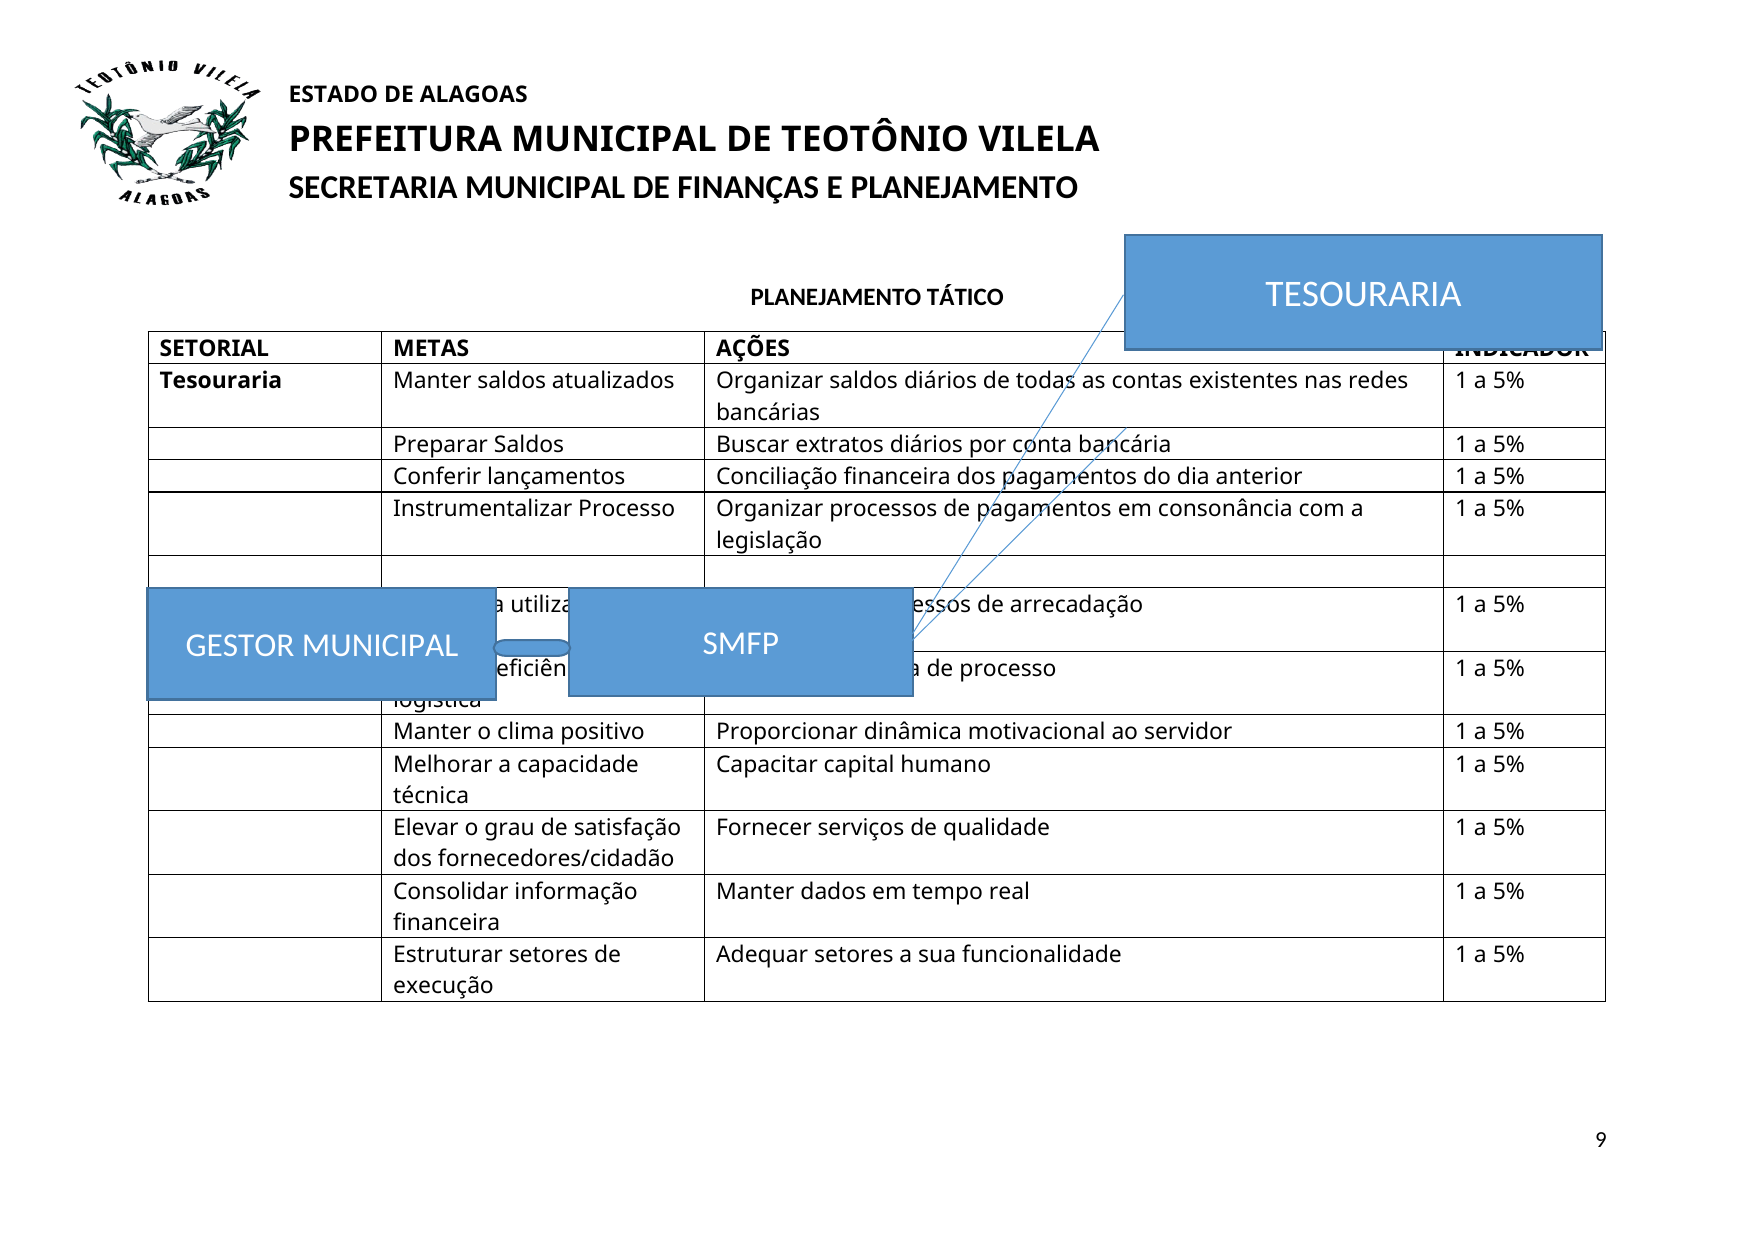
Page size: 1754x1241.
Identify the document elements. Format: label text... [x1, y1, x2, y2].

table_cell 1 a 5% [1444, 364, 1605, 427]
table_header METAS [382, 332, 704, 363]
table_cell [149, 556, 381, 587]
table_cell [149, 493, 381, 555]
table_cell Conciliação financeira dos pagamentos do dia anterior [705, 460, 1019, 491]
table_cell [149, 811, 381, 874]
table_cell [943, 556, 995, 587]
table_header AÇÕES [705, 332, 1099, 363]
table_cell [149, 701, 381, 714]
table_cell Fornecer serviços de qualidade [705, 811, 1443, 874]
table_cell [149, 460, 381, 491]
table_cell Capacitar capital humano [705, 748, 1443, 810]
table_cell Organizar processos de pagamentos em consonância com a legislação [705, 493, 998, 555]
table_cell Organizar saldos diários de todas as contas existentes nas redes bancárias [1043, 364, 1443, 427]
table_cell Conferir lançamentos [382, 460, 704, 491]
table_cell Estruturar setores de execução [382, 938, 704, 1001]
table_cell Adequar setores a sua funcionalidade [705, 938, 1443, 1001]
table_cell Consolidar informação financeira [382, 875, 704, 937]
table_cell 1 a 5% [1444, 652, 1605, 714]
table_header SETORIAL [149, 332, 381, 363]
table_cell Conciliação financeira dos pagamentos do dia anterior [1065, 460, 1443, 491]
table_cell [149, 715, 381, 747]
table_cell 1 a 5% [1444, 748, 1605, 810]
table_cell Manter saldos atualizados [382, 364, 704, 427]
table_header INDICADOR [1444, 332, 1605, 363]
table_cell Organizar processos de pagamentos em consonância com a legislação [1000, 493, 1443, 555]
table_cell 1 a 5% [1444, 493, 1605, 555]
table_cell Instrumentalizar Processo [382, 493, 704, 555]
table_cell Buscar extratos diários por conta bancária [1023, 428, 1124, 459]
table_cell [382, 556, 704, 587]
table_cell Melhorar a capacidade técnica [382, 748, 704, 810]
table_cell Organizar processos de pagamentos em consonância com a legislação [963, 493, 1058, 555]
picture [67, 57, 268, 210]
table_cell [149, 428, 381, 459]
table_header AÇÕES [1083, 332, 1443, 363]
table_cell [149, 748, 381, 810]
table_cell Buscar extratos diários por conta bancária [1097, 428, 1443, 459]
table_cell [968, 556, 1443, 587]
table_cell 1 a 5% [1444, 460, 1605, 491]
text PLANEJAMENTO TÁTICO [148, 281, 1124, 312]
table_cell Manter dados em tempo real [705, 875, 1443, 937]
table_cell Elevar o grau de satisfação dos fornecedores/cidadão [382, 811, 704, 874]
table_cell [1444, 556, 1605, 587]
table_cell [705, 556, 959, 587]
table_cell [149, 875, 381, 937]
table_cell Implementar processos de arrecadação [914, 588, 1443, 651]
table_cell Tesouraria [149, 364, 381, 427]
table_cell Otimizar a utilização de ativos [497, 588, 568, 641]
table_cell [149, 938, 381, 1001]
table_cell Organizar saldos diários de todas as contas existentes nas redes bancárias [705, 364, 1079, 427]
table_cell Proporcionar dinâmica motivacional ao servidor [705, 715, 1443, 747]
table_cell 1 a 5% [1444, 428, 1605, 459]
table_cell 1 a 5% [1444, 811, 1605, 874]
table_cell 1 a 5% [1444, 875, 1605, 937]
table_cell Buscar extratos diários por conta bancária [705, 428, 1039, 459]
table_cell 1 a 5% [1444, 715, 1605, 747]
table_cell Estruturar logística de processo [705, 652, 1443, 714]
table_cell Manter o clima positivo [382, 715, 704, 747]
table_cell 1 a 5% [1444, 588, 1605, 651]
table_cell Manter a eficiência na logística [382, 655, 704, 714]
table_cell Preparar Saldos [382, 428, 704, 459]
table_cell 1 a 5% [1444, 938, 1605, 1001]
